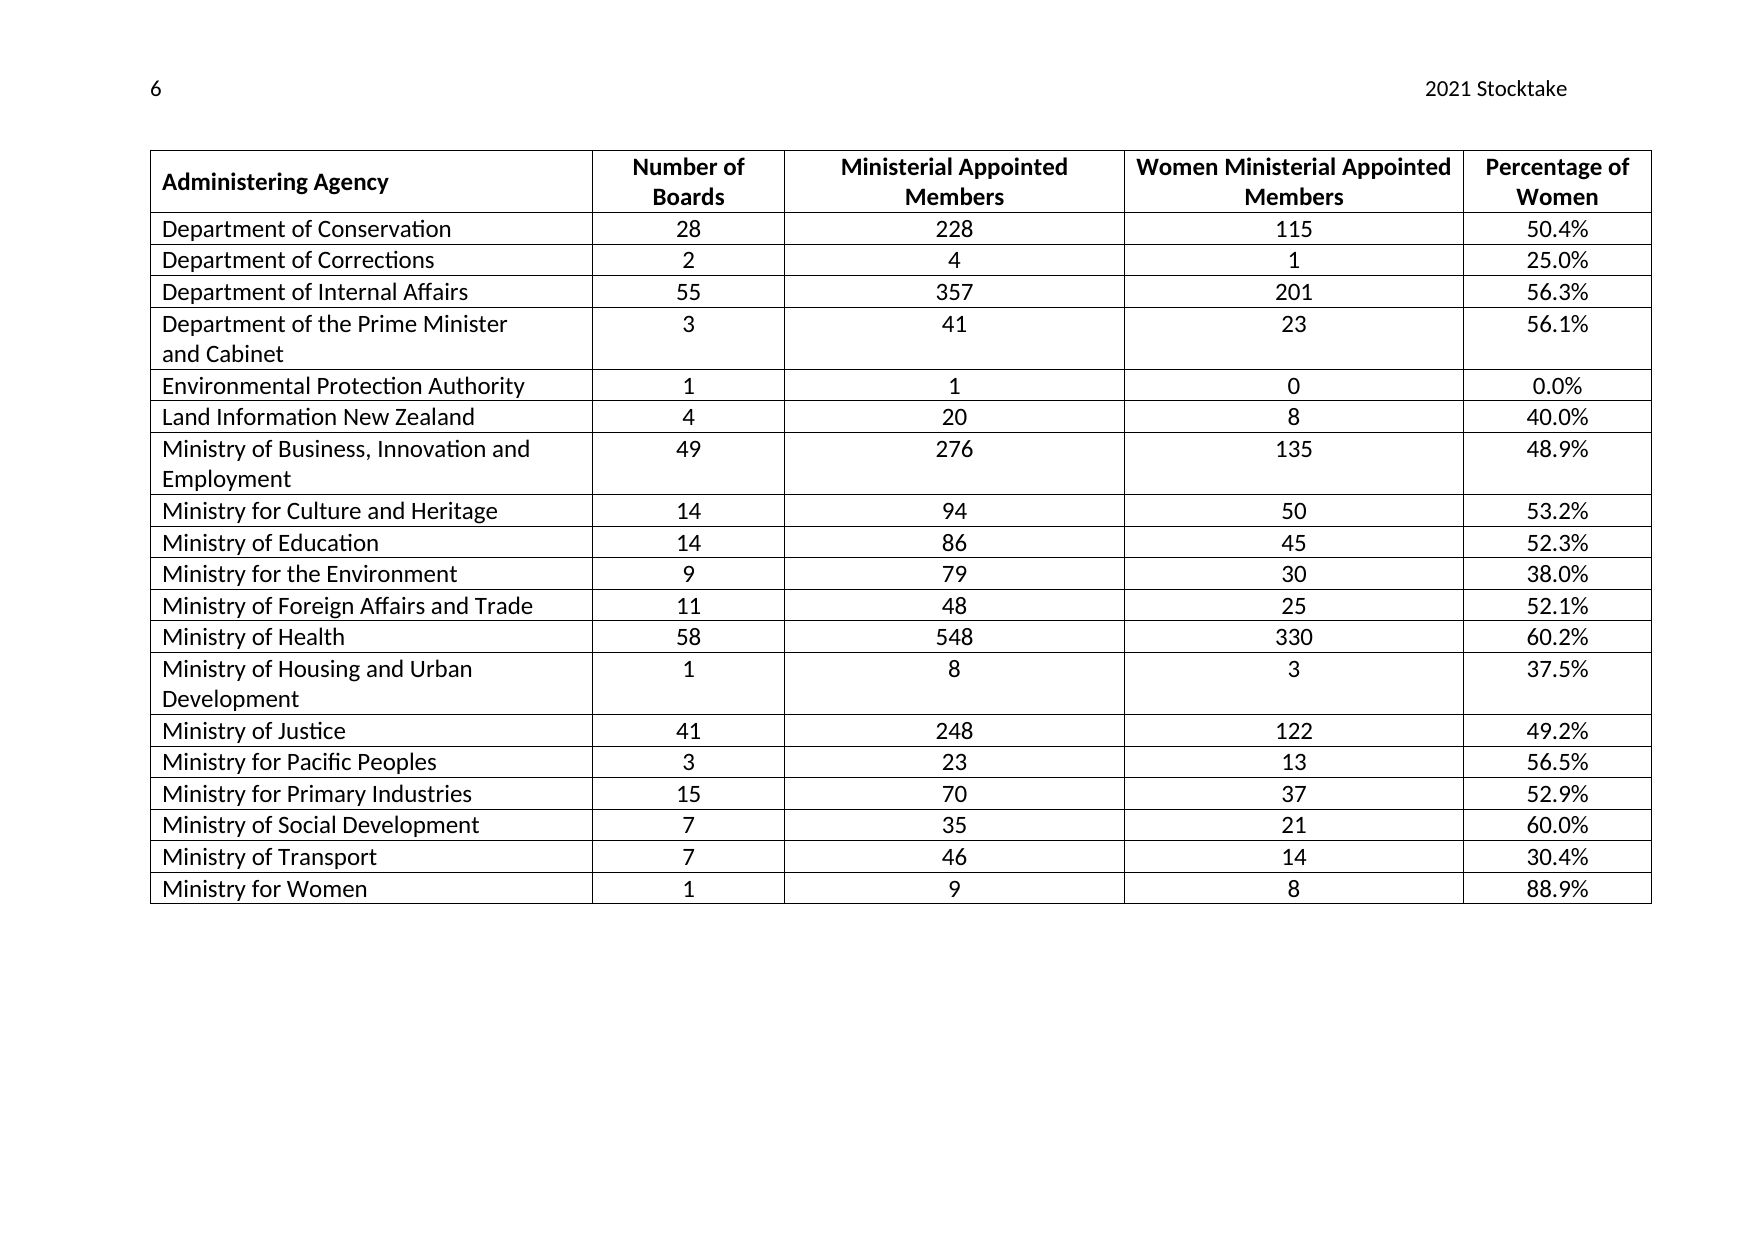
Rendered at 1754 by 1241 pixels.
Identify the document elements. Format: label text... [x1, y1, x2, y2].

table_cell Ministry of Transport [151, 841, 592, 872]
table_cell 40.0% [1464, 401, 1651, 432]
table_cell 49.2% [1464, 715, 1651, 746]
table_cell Ministry of Housing and Urban Development [151, 653, 592, 714]
table_cell 7 [593, 810, 784, 840]
table_cell 1 [593, 370, 784, 400]
table_cell 8 [785, 653, 1124, 714]
table_cell 88.9% [1464, 873, 1651, 903]
table_cell 7 [593, 841, 784, 872]
table_header Percentage of Women [1464, 151, 1651, 212]
table_cell 48.9% [1464, 433, 1651, 494]
table_cell 50 [1125, 495, 1463, 526]
table_cell Department of Corrections [151, 245, 592, 275]
table_cell 1 [785, 370, 1124, 400]
table_cell 37 [1125, 778, 1463, 809]
table_cell 58 [593, 621, 784, 652]
table_cell 135 [1125, 433, 1463, 494]
table_cell 2 [593, 245, 784, 275]
table_cell 52.9% [1464, 778, 1651, 809]
table_cell 15 [593, 778, 784, 809]
table_cell 0.0% [1464, 370, 1651, 400]
table_cell 56.1% [1464, 308, 1651, 369]
table_cell 3 [593, 308, 784, 369]
table_cell 49 [593, 433, 784, 494]
table_cell 14 [593, 527, 784, 557]
table_cell 14 [593, 495, 784, 526]
table_cell 30 [1125, 558, 1463, 589]
table_cell 11 [593, 590, 784, 620]
table_cell 52.1% [1464, 590, 1651, 620]
table_cell 21 [1125, 810, 1463, 840]
table_cell 48 [785, 590, 1124, 620]
table_cell 28 [593, 213, 784, 244]
table_cell Department of Internal Affairs [151, 276, 592, 307]
table_cell 0 [1125, 370, 1463, 400]
table_cell 4 [593, 401, 784, 432]
table_cell 60.0% [1464, 810, 1651, 840]
table_header Ministerial Appointed Members [785, 151, 1124, 212]
table_cell 25 [1125, 590, 1463, 620]
table_cell 50.4% [1464, 213, 1651, 244]
table_cell 330 [1125, 621, 1463, 652]
table_cell 1 [593, 873, 784, 903]
table_cell 122 [1125, 715, 1463, 746]
table_cell 30.4% [1464, 841, 1651, 872]
table_cell 70 [785, 778, 1124, 809]
table_cell 8 [1125, 401, 1463, 432]
table_cell 248 [785, 715, 1124, 746]
table_cell 45 [1125, 527, 1463, 557]
table_cell Land Information New Zealand [151, 401, 592, 432]
table_cell 41 [593, 715, 784, 746]
table_cell 23 [1125, 308, 1463, 369]
table_cell 55 [593, 276, 784, 307]
table_cell Ministry of Justice [151, 715, 592, 746]
table_cell 228 [785, 213, 1124, 244]
table_cell 37.5% [1464, 653, 1651, 714]
table_cell Ministry of Business, Innovation and Employment [151, 433, 592, 494]
table_cell Environmental Protection Authority [151, 370, 592, 400]
table_cell Department of the Prime Minister and Cabinet [151, 308, 592, 369]
table_cell 276 [785, 433, 1124, 494]
table_cell 56.3% [1464, 276, 1651, 307]
table_cell 41 [785, 308, 1124, 369]
table_cell 201 [1125, 276, 1463, 307]
table_cell 115 [1125, 213, 1463, 244]
table_cell 1 [1125, 245, 1463, 275]
table_cell 8 [1125, 873, 1463, 903]
table_cell 4 [785, 245, 1124, 275]
table_cell 1 [593, 653, 784, 714]
table_cell Ministry for Pacific Peoples [151, 747, 592, 777]
table_cell Ministry for the Environment [151, 558, 592, 589]
table_cell 35 [785, 810, 1124, 840]
table_cell Ministry of Education [151, 527, 592, 557]
table_cell 357 [785, 276, 1124, 307]
table_cell 56.5% [1464, 747, 1651, 777]
table_cell 53.2% [1464, 495, 1651, 526]
table_cell 86 [785, 527, 1124, 557]
table_cell 60.2% [1464, 621, 1651, 652]
table_cell Ministry of Health [151, 621, 592, 652]
table_cell 52.3% [1464, 527, 1651, 557]
table_cell 25.0% [1464, 245, 1651, 275]
table_header Administering Agency [151, 151, 592, 212]
table_cell Ministry for Primary Industries [151, 778, 592, 809]
table_cell 9 [785, 873, 1124, 903]
table_cell 20 [785, 401, 1124, 432]
table_header Number of Boards [593, 151, 784, 212]
table_cell Ministry of Foreign Affairs and Trade [151, 590, 592, 620]
table_cell 3 [1125, 653, 1463, 714]
table_cell 79 [785, 558, 1124, 589]
table_cell Department of Conservation [151, 213, 592, 244]
table_cell Ministry for Women [151, 873, 592, 903]
table_cell 9 [593, 558, 784, 589]
table_header Women Ministerial Appointed Members [1125, 151, 1463, 212]
table_cell 23 [785, 747, 1124, 777]
table_cell 46 [785, 841, 1124, 872]
table_cell 94 [785, 495, 1124, 526]
table_cell 3 [593, 747, 784, 777]
table_cell 38.0% [1464, 558, 1651, 589]
table_cell 548 [785, 621, 1124, 652]
table_cell 13 [1125, 747, 1463, 777]
table_cell Ministry of Social Development [151, 810, 592, 840]
table_cell 14 [1125, 841, 1463, 872]
table_cell Ministry for Culture and Heritage [151, 495, 592, 526]
